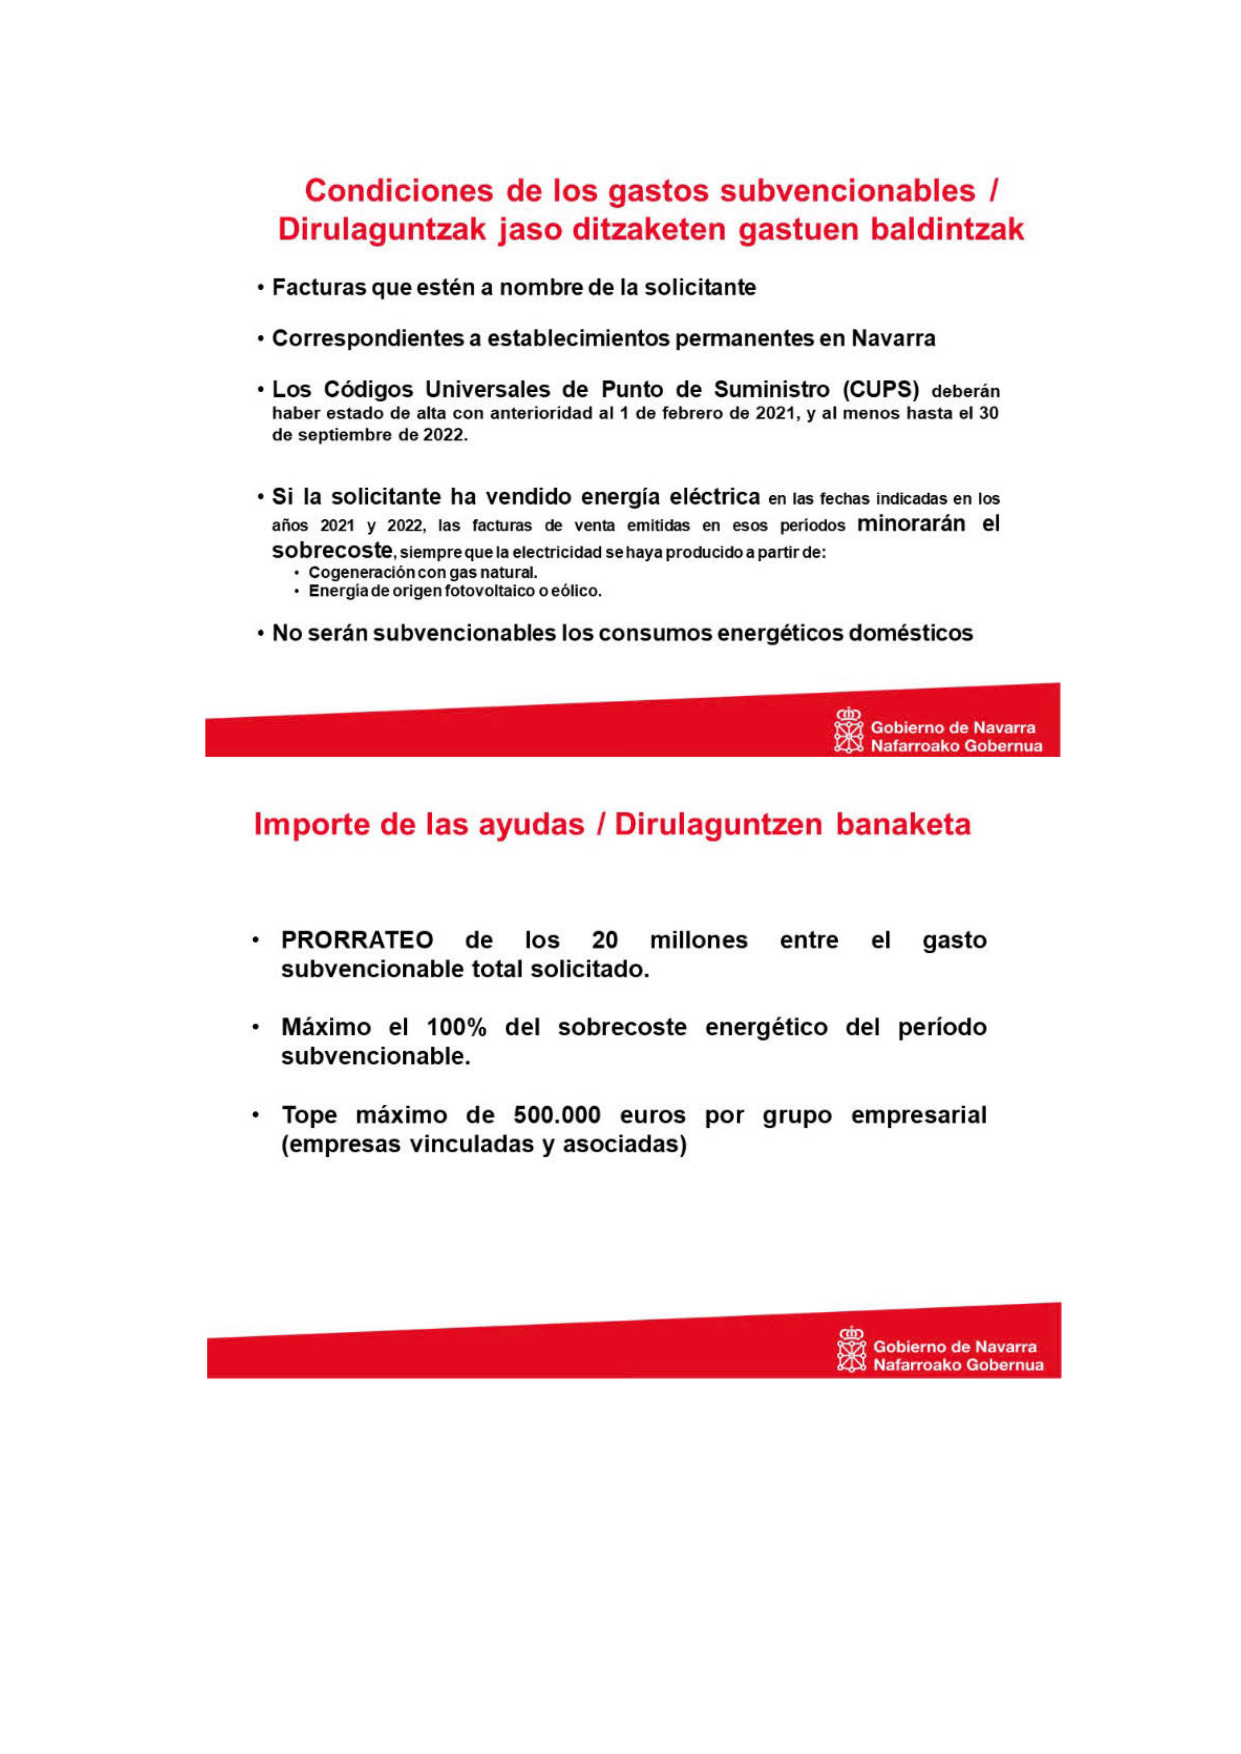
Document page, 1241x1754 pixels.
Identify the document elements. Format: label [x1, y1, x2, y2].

picture [177, 147, 1063, 759]
picture [177, 777, 1063, 1381]
